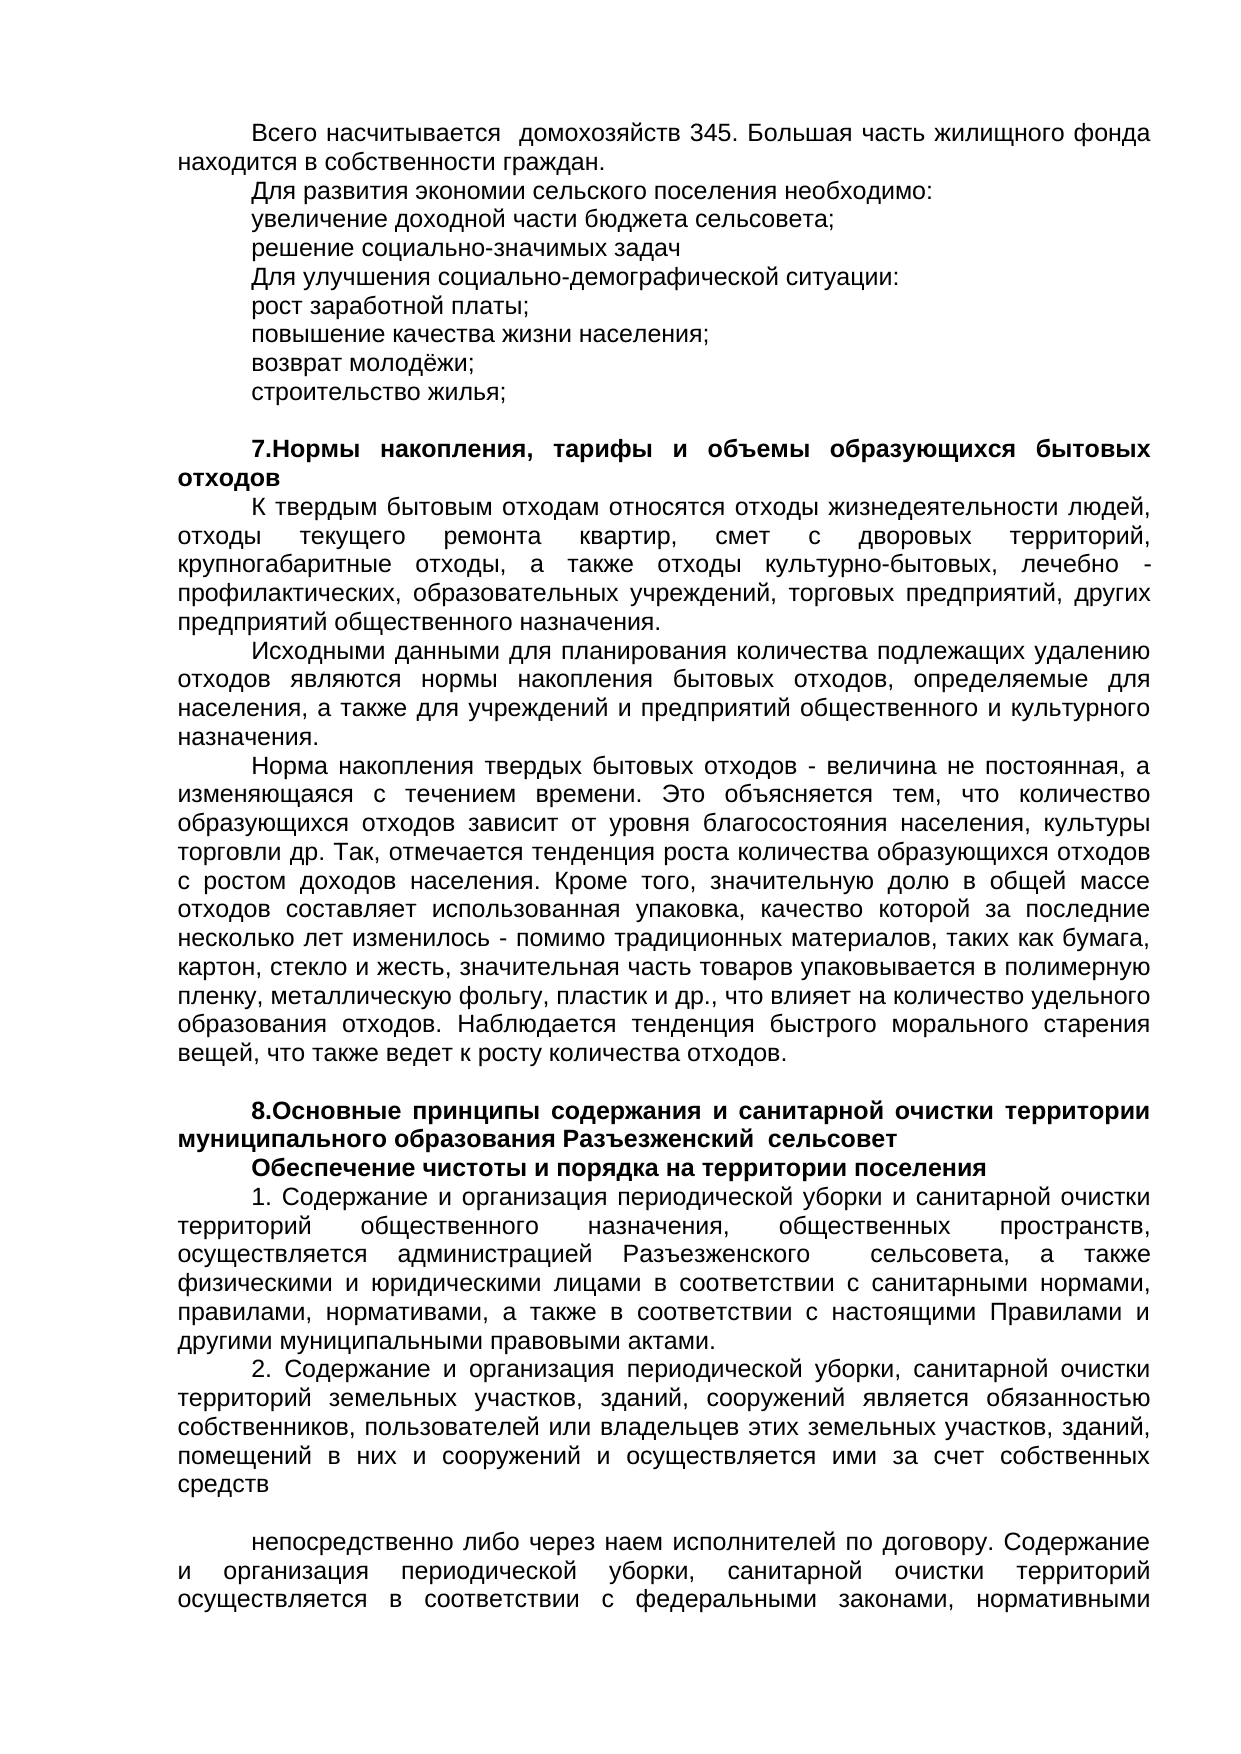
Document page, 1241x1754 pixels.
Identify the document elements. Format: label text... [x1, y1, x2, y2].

text решение социально-значимых задач [177, 233, 1152, 262]
text строительство жилья; [177, 377, 1152, 406]
text Для улучшения социально-демографической ситуации: [177, 262, 1152, 291]
text Всего насчитывается домохозяйств 345. Большая часть жилищного фонда находится в собственности граждан. [177, 118, 1152, 176]
text Обеспечение чистоты и порядка на территории поселения [177, 1153, 1152, 1182]
text 2. Содержание и организация периодической уборки, санитарной очистки территорий земельных участков, зданий, сооружений является обязанностью собственников, пользователей или владельцев этих земельных участков, зданий, помещений в них и сооружений и осуществляется ими за счет собственных средств [177, 1354, 1152, 1498]
text Для развития экономии сельского поселения необходимо: [177, 176, 1152, 204]
text возврат молодёжи; [177, 348, 1152, 377]
text Исходными данными для планирования количества подлежащих удалению отходов являются нормы накопления бытовых отходов, определяемые для населения, а также для учреждений и предприятий общественного и культурного назначения. [177, 636, 1152, 751]
text К твердым бытовым отходам относятся отходы жизнедеятельности людей, отходы текущего ремонта квартир, смет с дворовых территорий, крупногабаритные отходы, а также отходы культурно-бытовых, лечебно профилактических, образовательных учреждений, торговых предприятий, других предприятий общественного назначения. [177, 492, 1152, 636]
text Норма накопления твердых бытовых отходов - величина не постоянная, а изменяющаяся с течением времени. Это объясняется тем, что количество образующихся отходов зависит от уровня благосостояния населения, культуры торговли др. Так, отмечается тенденция роста количества образующихся отходов с ростом доходов населения. Кроме того, значительную долю в общей массе отходов составляет использованная упаковка, качество которой за последние несколько лет изменилось - помимо традиционных материалов, таких как бумага, картон, стекло и жесть, значительная часть товаров упаковывается в полимерную пленку, металлическую фольгу, пластик и др., что влияет на количество удельного образования отходов. Наблюдается тенденция быстрого морального старения вещей, что также ведет к росту количества отходов. [177, 751, 1152, 1067]
text рост заработной платы; [177, 291, 1152, 319]
text увеличение доходной части бюджета сельсовета; [177, 204, 1152, 233]
text 7.Нормы накопления, тарифы и объемы образующихся бытовых отходов [177, 434, 1152, 492]
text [177, 1527, 1152, 1613]
text повышение качества жизни населения; [177, 319, 1152, 348]
text 1. Содержание и организация периодической уборки и санитарной очистки территорий общественного назначения, общественных пространств, осуществляется администрацией Разъезженского сельсовета, а также физическими и юридическими лицами в соответствии с санитарными нормами, правилами, нормативами, а также в соответствии с настоящими Правилами и другими муниципальными правовыми актами. [177, 1182, 1152, 1354]
text 8.Основные принципы содержания и санитарной очистки территории муниципального образования Разъезженский сельсовет [177, 1096, 1152, 1153]
